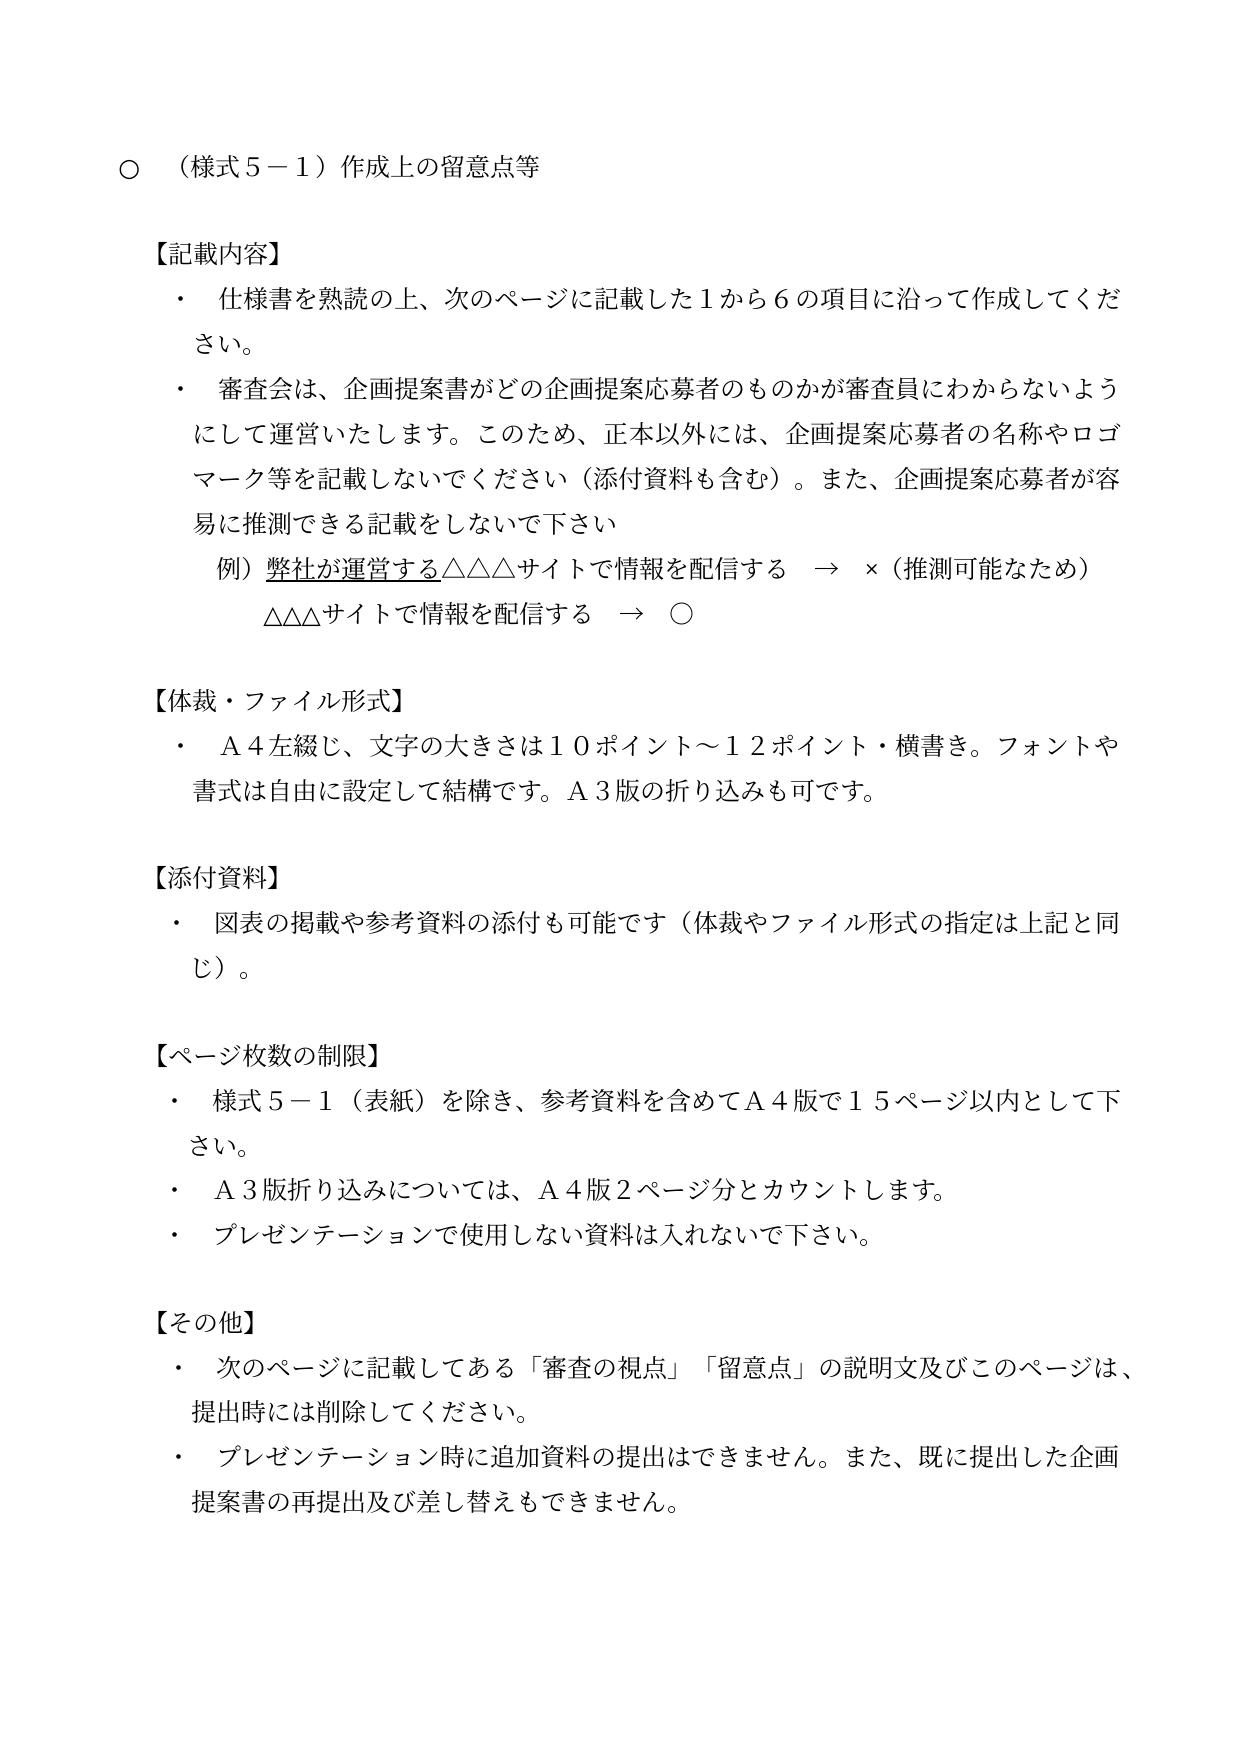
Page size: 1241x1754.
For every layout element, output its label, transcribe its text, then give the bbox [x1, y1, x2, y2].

text 【体裁・ファイル形式】 [142, 682, 1122, 718]
text ○ （様式５－１）作成上の留意点等 [118, 148, 1122, 184]
text ・ 図表の掲載や参考資料の添付も可能です（体裁やファイル形式の指定は上記と同じ）。 [164, 904, 1122, 985]
text 【ページ枚数の制限】 [118, 1036, 1122, 1072]
text ・ Ａ４左綴じ、文字の大きさは１０ポイント～１２ポイント・横書き。フォントや書式は自由に設定して結構です。Ａ３版の折り込みも可です。 [168, 727, 1122, 808]
text 例）弊社が運営する△△△サイトで情報を配信する → ×（推測可能なため） [166, 549, 1122, 586]
text ・ プレゼンテーションで使用しない資料は入れないで下さい。 [162, 1216, 1122, 1252]
text 【記載内容】 [118, 235, 1122, 271]
text ・ 審査会は、企画提案書がどの企画提案応募者のものかが審査員にわからないようにして運営いたします。このため、正本以外には、企画提案応募者の名称やロゴマーク等を記載しないでください（添付資料も含む）。また、企画提案応募者が容易に推測できる記載をしないで下さい [168, 370, 1122, 541]
text ・ 仕様書を熟読の上、次のページに記載した１から６の項目に沿って作成してください。 [168, 280, 1122, 361]
text ・ 様式５－１（表紙）を除き、参考資料を含めてＡ４版で１５ページ以内として下さい。 [162, 1081, 1122, 1162]
text △△△サイトで情報を配信する → ○ [188, 594, 1122, 631]
text 【その他】 [118, 1303, 1122, 1339]
text ・ 次のページに記載してある「審査の視点」「留意点」の説明文及びこのページは、提出時には削除してください。 [166, 1348, 1122, 1429]
text ・ Ａ３版折り込みについては、Ａ４版２ページ分とカウントします。 [162, 1171, 1122, 1207]
text ・ プレゼンテーション時に追加資料の提出はできません。また、既に提出した企画提案書の再提出及び差し替えもできません。 [166, 1438, 1122, 1519]
text 【添付資料】 [142, 859, 1122, 895]
